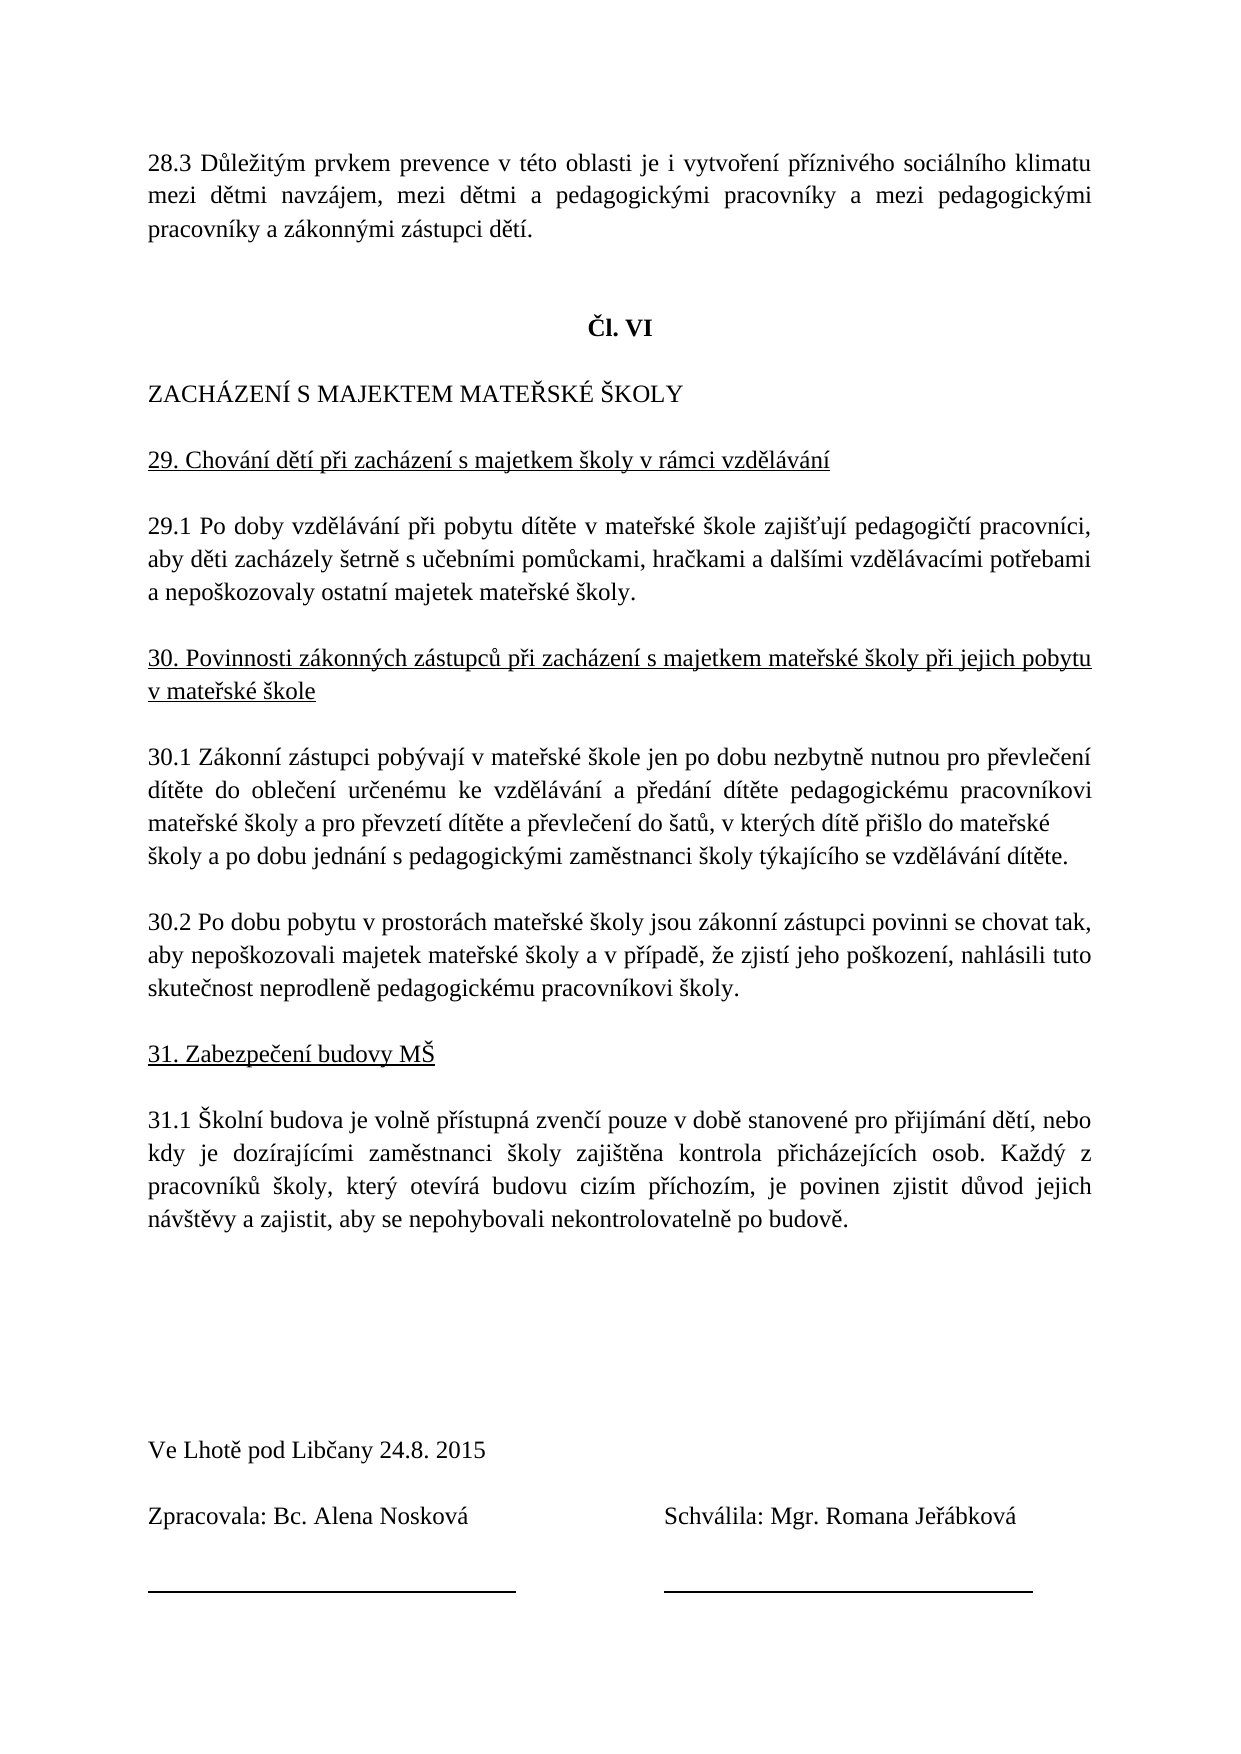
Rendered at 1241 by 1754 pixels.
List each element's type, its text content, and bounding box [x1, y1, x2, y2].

text 29. Chování dětí při zacházení s majetkem školy v rámci vzdělávání [148, 445, 1093, 473]
text 30.1 Zákonní zástupci pobývají v mateřské škole jen po dobu nezbytně nutnou pro převlečení dítěte do oblečení určenému ke vzdělávání a předání dítěte pedagogickému pracovníkovi mateřské školy a pro převzetí dítěte a převlečení do šatů, v kterých dítě přišlo do mateřské [148, 742, 1093, 837]
text 31. Zabezpečení budovy MŠ [148, 1039, 1093, 1068]
text 28.3 Důležitým prvkem prevence v této oblasti je i vytvoření příznivého sociálního klimatu mezi dětmi navzájem, mezi dětmi a pedagogickými pracovníky a mezi pedagogickými pracovníky a zákonnými zástupci dětí. [148, 148, 1093, 242]
text Zpracovala: Bc. Alena Nosková Schválila: Mgr. Romana Jeřábková [148, 1501, 1093, 1530]
text 31.1 Školní budova je volně přístupná zvenčí pouze v době stanovené pro přijímání dětí, nebo kdy je dozírajícími zaměstnanci školy zajištěna kontrola přicházejících osob. Každý z pracovníků školy, který otevírá budovu cizím příchozím, je povinen zjistit důvod jejich návštěvy a zajistit, aby se nepohybovali nekontrolovatelně po budově. [148, 1105, 1093, 1233]
text 30.2 Po dobu pobytu v prostorách mateřské školy jsou zákonní zástupci povinni se chovat tak, aby nepoškozovali majetek mateřské školy a v případě, že zjistí jeho poškození, nahlásili tuto skutečnost neprodleně pedagogickému pracovníkovi školy. [148, 907, 1093, 1002]
text 29.1 Po doby vzdělávání při pobytu dítěte v mateřské škole zajišťují pedagogičtí pracovníci, aby děti zacházely šetrně s učebními pomůckami, hračkami a dalšími vzdělávacími potřebami a nepoškozovaly ostatní majetek mateřské školy. [148, 511, 1093, 606]
text ZACHÁZENÍ S MAJEKTEM MATEŘSKÉ ŠKOLY [148, 379, 1093, 407]
text 30. Povinnosti zákonných zástupců při zacházení s majetkem mateřské školy při jejich pobytu v mateřské škole [148, 643, 1093, 705]
text Ve Lhotě pod Libčany 24.8. 2015 [148, 1435, 1093, 1464]
text Čl. VI [148, 313, 1093, 341]
text školy a po dobu jednání s pedagogickými zaměstnanci školy týkajícího se vzdělávání dítěte. [148, 841, 1093, 870]
